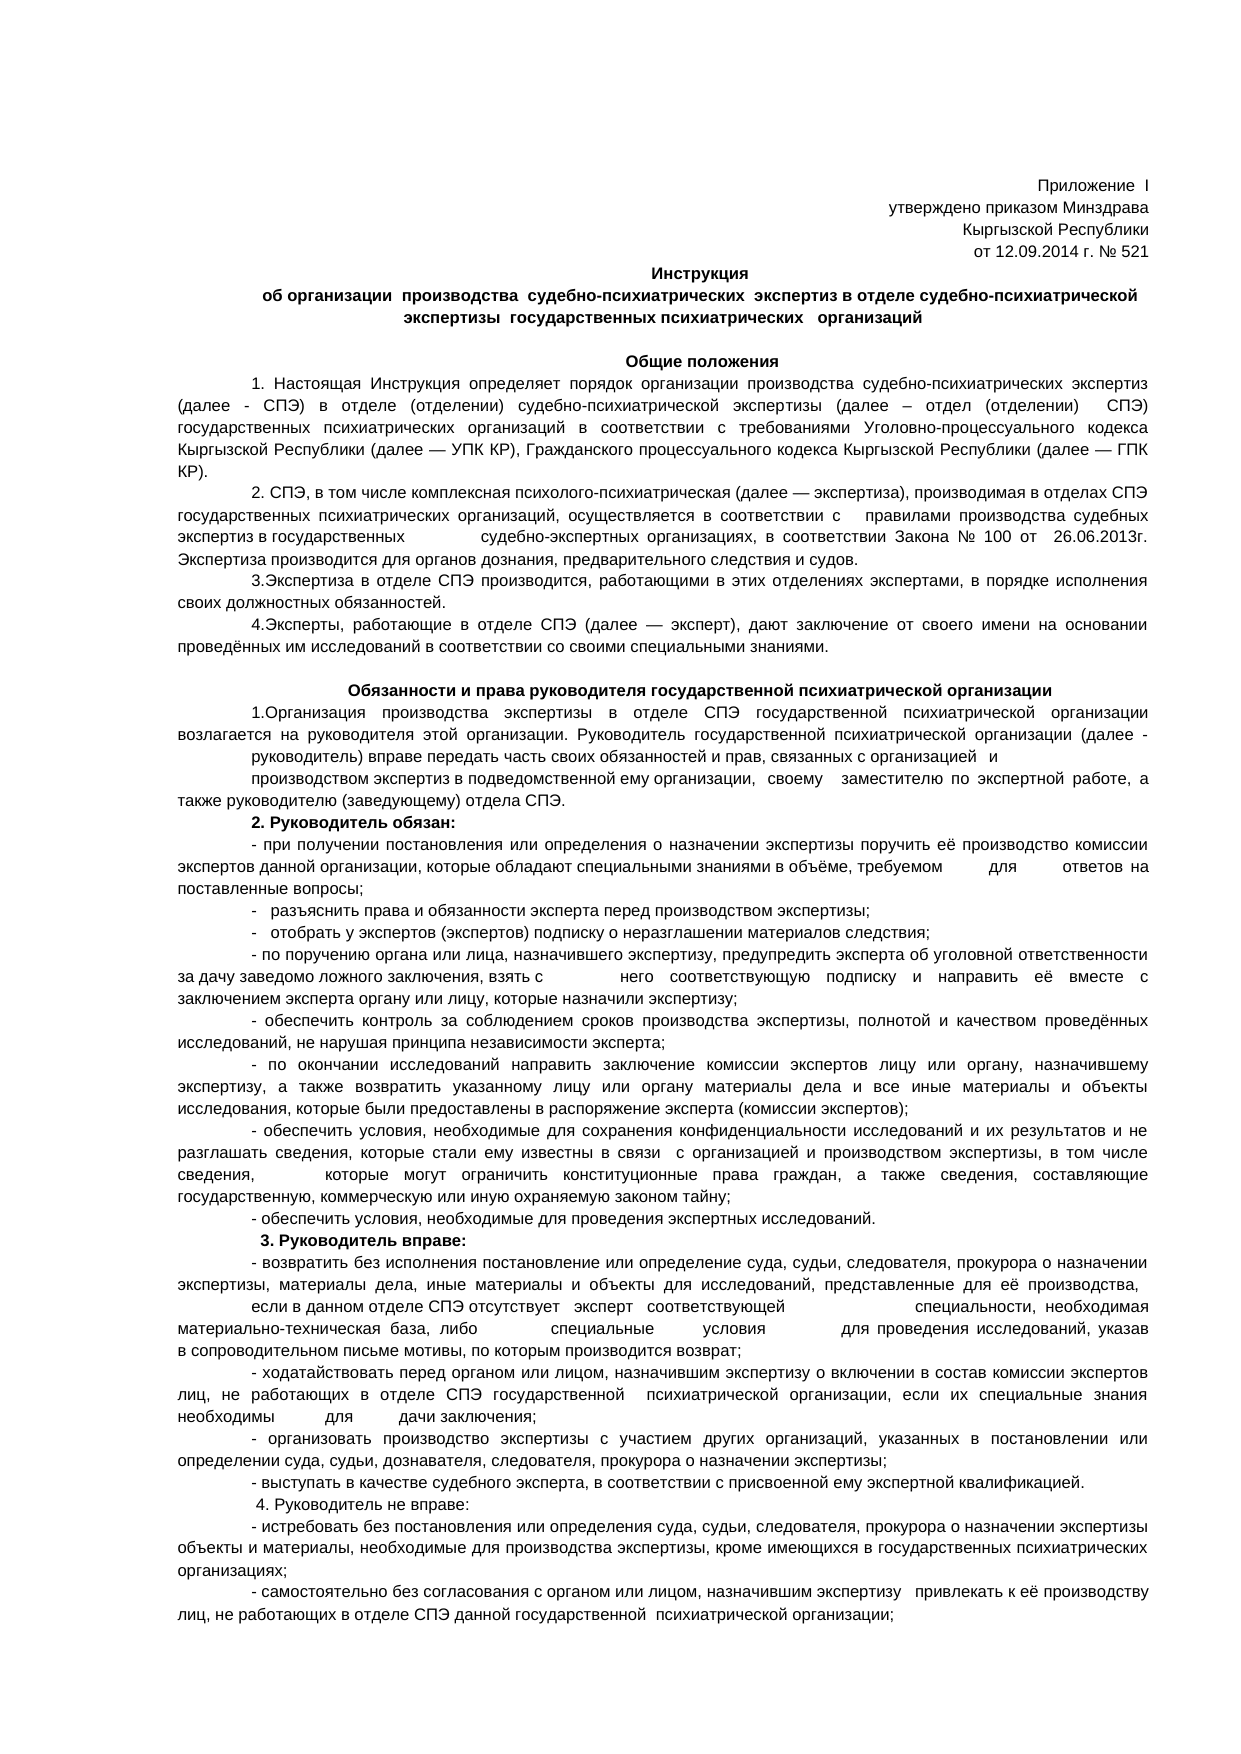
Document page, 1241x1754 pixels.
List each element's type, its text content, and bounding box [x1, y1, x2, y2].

text 2. Руководитель обязан: [177, 813, 1149, 832]
text 1.Организация производства экспертизы в отделе СПЭ государственной психиатрической организации возлагается на руководителя этой организации. Руководитель государственной психиатрической организации (далее - руководитель) вправе передать часть своих обязанностей и прав, связанных с организацией и производством экспертиз в подведомственной ему организации, своему заместителю по экспертной работе, а также руководителю (заведующему) отдела СПЭ. [177, 703, 1149, 810]
text 3.Экспертиза в отделе СПЭ производится, работающими в этих отделениях экспертами, в порядке исполнения своих должностных обязанностей. [177, 571, 1149, 612]
text Приложение I [177, 176, 1149, 195]
text - при получении постановления или определения о назначении экспертизы поручить её производство комиссии экспертов данной организации, которые обладают специальными знаниями в объёме, требуемом для ответов на поставленные вопросы; [177, 835, 1149, 898]
text об организации производства судебно-психиатрических экспертиз в отделе судебно-психиатрической экспертизы государственных психиатрических организаций [177, 286, 1149, 327]
text - возвратить без исполнения постановление или определение суда, судьи, следователя, прокурора о назначении экспертизы, материалы дела, иные материалы и объекты для исследований, представленные для её производства, если в данном отделе СПЭ отсутствует эксперт соответствующей специальности, необходимая материально-техническая база, либо специальные условия для проведения исследований, указав в сопроводительном письме мотивы, по которым производится возврат; [177, 1253, 1149, 1360]
text - отобрать у экспертов (экспертов) подписку о неразглашении материалов следствия; [177, 923, 1149, 942]
text 4. Руководитель не вправе: [177, 1494, 1149, 1513]
text 2. СПЭ, в том числе комплексная психолого-психиатрическая (далее — экспертиза), производимая в отделах СПЭ государственных психиатрических организаций, осуществляется в соответствии с правилами производства судебных экспертиз в государственных судебно-экспертных организациях, в соответствии Закона № 100 от 26.06.2013г. Экспертиза производится для органов дознания, предварительного следствия и судов. [177, 483, 1149, 568]
text Общие положения [177, 351, 1149, 371]
text - обеспечить условия, необходимые для сохранения конфиденциальности исследований и их результатов и не разглашать сведения, которые стали ему известны в связи с организацией и производством экспертизы, в том числе сведения, которые могут ограничить конституционные права граждан, а также сведения, составляющие государственную, коммерческую или иную охраняемую законом тайну; [177, 1121, 1149, 1206]
text Обязанности и права руководителя государственной психиатрической организации [177, 681, 1149, 700]
text 3. Руководитель вправе: [177, 1231, 1149, 1250]
text от 12.09.2014 г. № 521 [177, 242, 1149, 261]
text 1. Настоящая Инструкция определяет порядок организации производства судебно-психиатрических экспертиз (далее - СПЭ) в отделе (отделении) судебно-психиатрической экспертизы (далее – отдел (отделении) СПЭ) государственных психиатрических организаций в соответствии с требованиями Уголовно-процессуального кодекса Кыргызской Республики (далее — УПК КР), Гражданского процессуального кодекса Кыргызской Республики (далее — ГПК КР). [177, 373, 1149, 481]
text - самостоятельно без согласования с органом или лицом, назначившим экспертизу привлекать к её производству лиц, не работающих в отделе СПЭ данной государственной психиатрической организации; [177, 1582, 1149, 1623]
text - обеспечить условия, необходимые для проведения экспертных исследований. [177, 1209, 1149, 1228]
text - ходатайствовать перед органом или лицом, назначившим экспертизу о включении в состав комиссии экспертов лиц, не работающих в отделе СПЭ государственной психиатрической организации, если их специальные знания необходимы для дачи заключения; [177, 1362, 1149, 1426]
text - по окончании исследований направить заключение комиссии экспертов лицу или органу, назначившему экспертизу, а также возвратить указанному лицу или органу материалы дела и все иные материалы и объекты исследования, которые были предоставлены в распоряжение эксперта (комиссии экспертов); [177, 1055, 1149, 1118]
text Инструкция [177, 263, 1149, 283]
text утверждено приказом Минздрава [177, 198, 1149, 217]
text - организовать производство экспертизы с участием других организаций, указанных в постановлении или определении суда, судьи, дознавателя, следователя, прокурора о назначении экспертизы; [177, 1428, 1149, 1469]
text - обеспечить контроль за соблюдением сроков производства экспертизы, полнотой и качеством проведённых исследований, не нарушая принципа независимости эксперта; [177, 1011, 1149, 1052]
text - по поручению органа или лица, назначившего экспертизу, предупредить эксперта об уголовной ответственности за дачу заведомо ложного заключения, взять с него соответствующую подписку и направить её вместе с заключением эксперта органу или лицу, которые назначили экспертизу; [177, 945, 1149, 1008]
text - истребовать без постановления или определения суда, судьи, следователя, прокурора о назначении экспертизы объекты и материалы, необходимые для производства экспертизы, кроме имеющихся в государственных психиатрических организациях; [177, 1516, 1149, 1579]
text - выступать в качестве судебного эксперта, в соответствии с присвоенной ему экспертной квалификацией. [177, 1472, 1149, 1492]
text 4.Эксперты, работающие в отделе СПЭ (далее — эксперт), дают заключение от своего имени на основании проведённых им исследований в соответствии со своими специальными знаниями. [177, 615, 1149, 656]
text - разъяснить права и обязанности эксперта перед производством экспертизы; [177, 901, 1149, 920]
text Кыргызской Республики [177, 219, 1149, 239]
